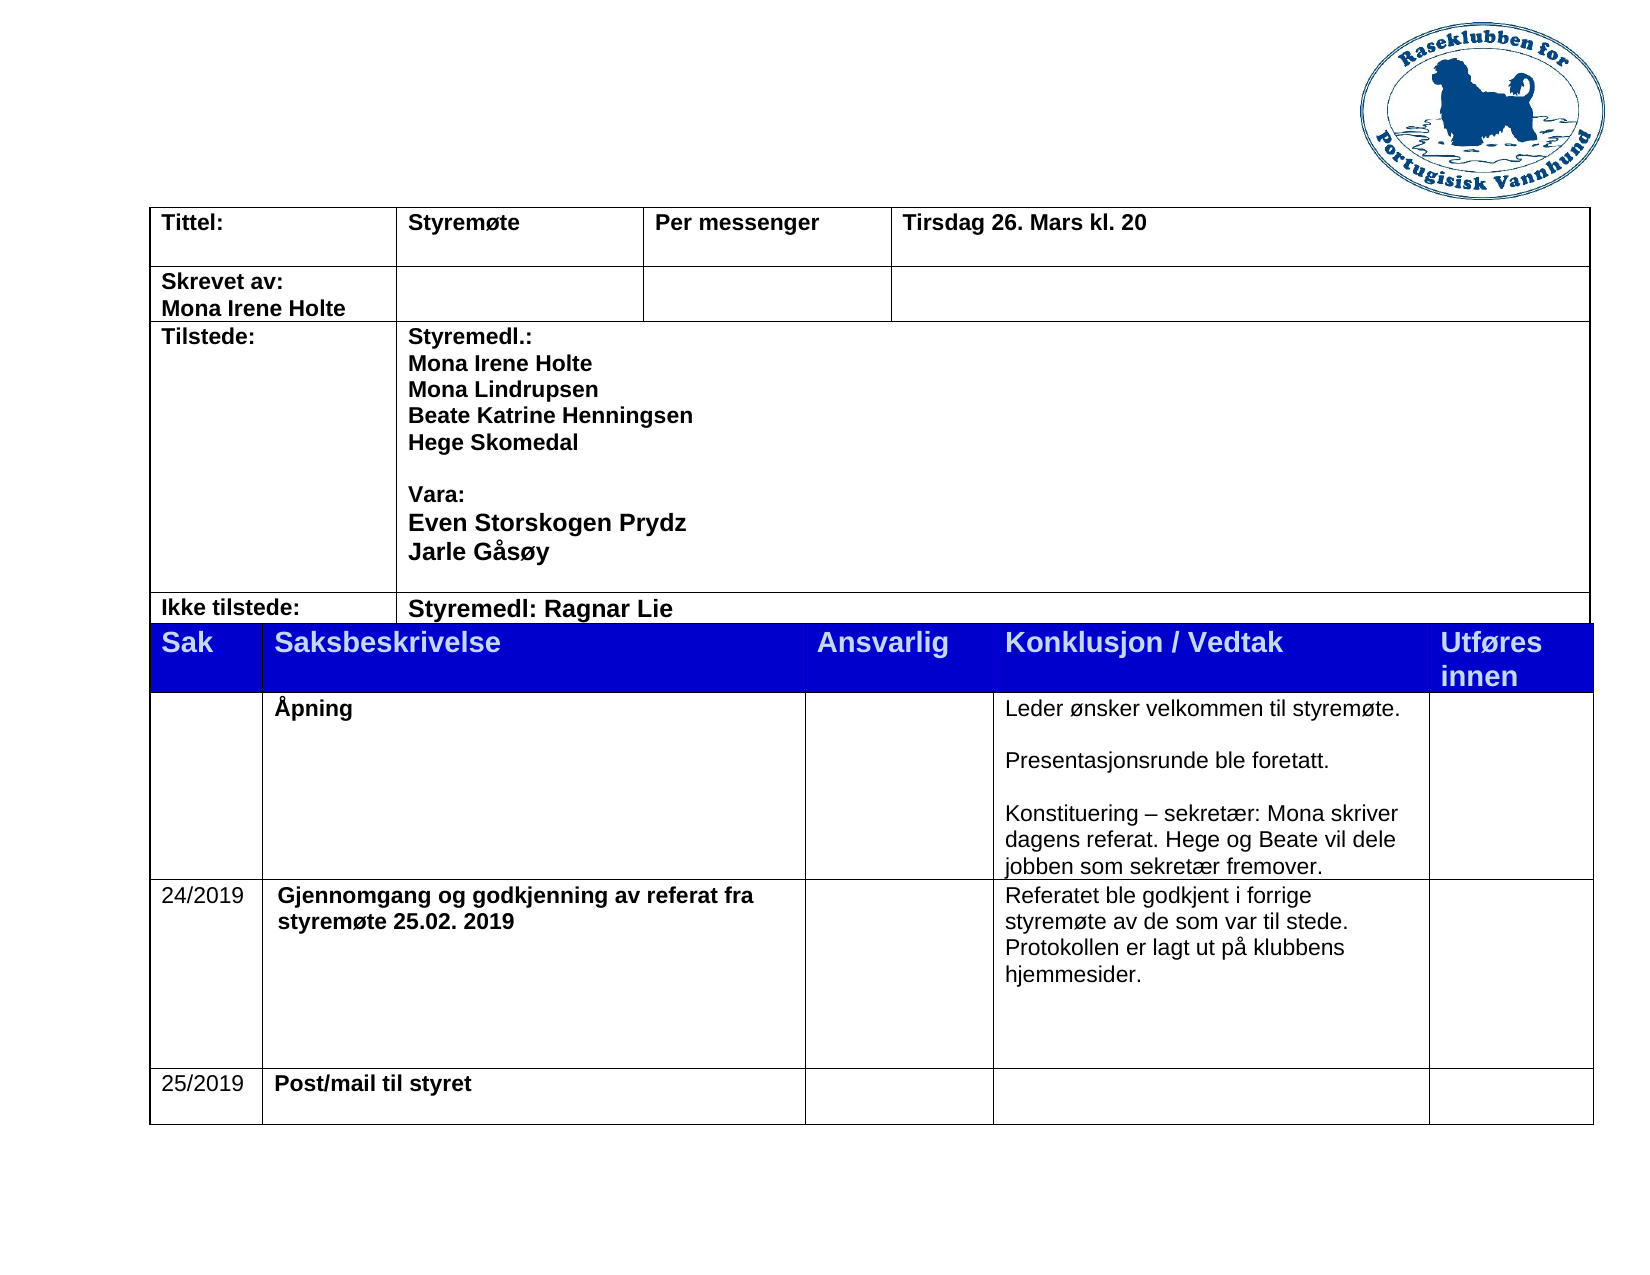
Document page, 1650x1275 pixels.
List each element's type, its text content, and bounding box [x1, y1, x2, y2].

table_cell Styremedl.: Mona Irene Holte Mona Lindrupsen Beate Katrine Henningsen Hege Skomedal Vara: Even Storskogen Prydz Jarle Gåsøy [397, 322, 1589, 592]
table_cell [806, 1069, 993, 1124]
table_header Styremøte [397, 208, 643, 266]
table_cell [806, 880, 993, 1068]
table_cell [892, 267, 1589, 321]
table_cell Åpning [263, 693, 805, 879]
table_cell Styremedl: Ragnar Lie [397, 593, 1589, 623]
table_header Per messenger [644, 208, 891, 266]
table_header Tittel: [151, 208, 396, 266]
table_cell Gjennomgang og godkjenning av referat fra styremøte 25.02. 2019 [263, 880, 805, 1068]
table_cell Skrevet av: Mona Irene Holte [151, 267, 396, 321]
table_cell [994, 1069, 1429, 1124]
table_cell Tilstede: [151, 322, 396, 592]
table_header Tirsdag 26. Mars kl. 20 [892, 208, 1589, 266]
table_cell Utføres innen [1430, 624, 1593, 692]
table_cell [1430, 693, 1593, 879]
table_cell [151, 693, 262, 879]
table_cell [644, 267, 891, 321]
table_cell Saksbeskrivelse [263, 624, 805, 692]
table_cell 25/2019 [151, 1069, 262, 1124]
picture [1360, 22, 1605, 200]
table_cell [1430, 1069, 1593, 1124]
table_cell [263, 1069, 805, 1124]
table_cell Ikke tilstede: [151, 593, 396, 623]
table_cell [397, 267, 643, 321]
table_cell 24/2019 [151, 880, 262, 1068]
table_cell [806, 693, 993, 879]
table_cell Konklusjon / Vedtak [994, 624, 1429, 692]
table_cell [1430, 880, 1593, 1068]
table_cell Leder ønsker velkommen til styremøte. Presentasjonsrunde ble foretatt. Konstituering – sekretær: Mona skriver dagens referat. Hege og Beate vil dele jobben som sekretær fremover. [994, 693, 1429, 879]
table_cell Ansvarlig [806, 624, 993, 692]
table_cell Sak [151, 624, 262, 692]
table_cell Referatet ble godkjent i forrige styremøte av de som var til stede. Protokollen er lagt ut på klubbens hjemmesider. [994, 880, 1429, 1068]
